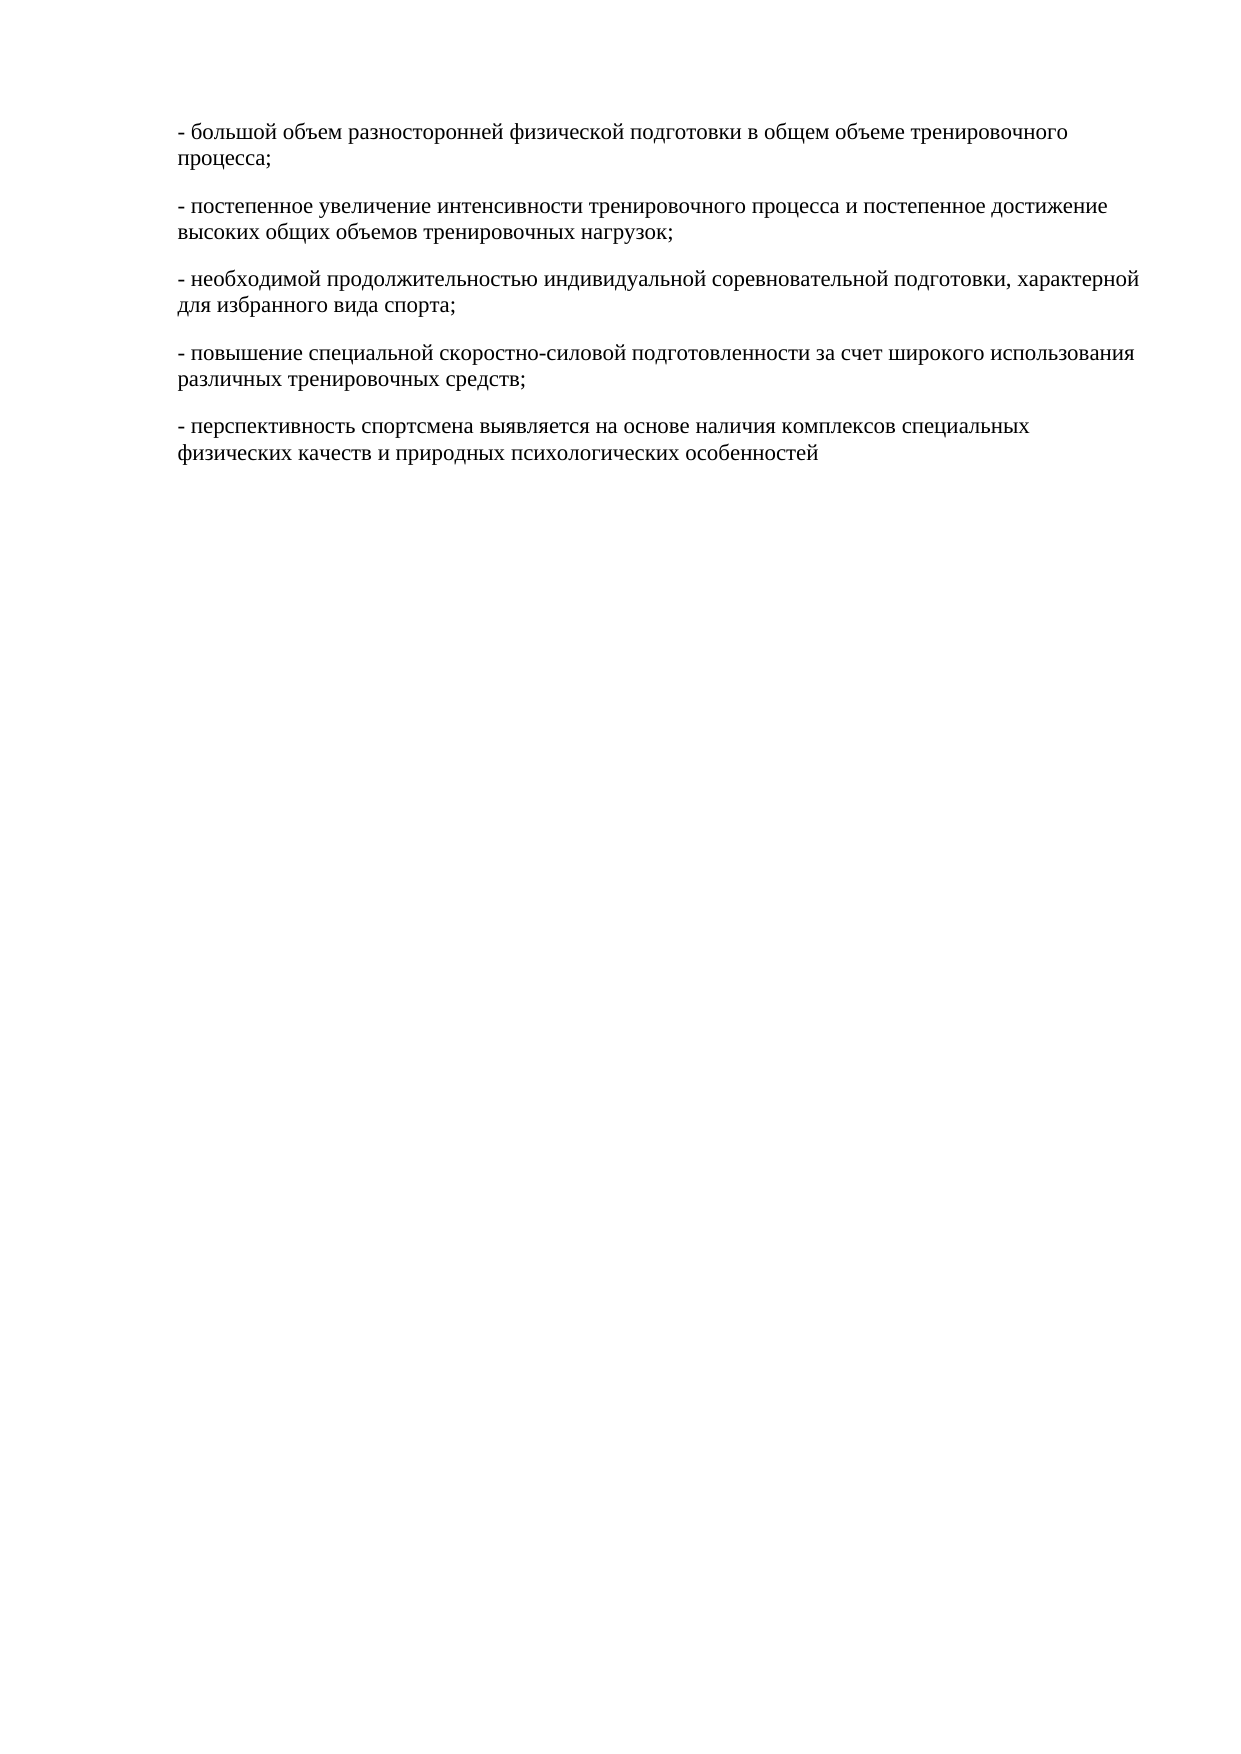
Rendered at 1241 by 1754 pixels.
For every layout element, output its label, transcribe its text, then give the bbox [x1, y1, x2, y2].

text - постепенное увеличение интенсивности тренировочного процесса и постепенное достижение высоких общих объемов тренировочных нагрузок; [177, 192, 1152, 244]
text - большой объем разносторонней физической подготовки в общем объеме тренировочного процесса; [177, 118, 1152, 171]
text - необходимой продолжительностью индивидуальной соревновательной подготовки, характерной для избранного вида спорта; [177, 265, 1152, 318]
text - перспективность спортсмена выявляется на основе наличия комплексов специальных физических качеств и природных психологических особенностей [177, 412, 1152, 465]
text - повышение специальной скоростно-силовой подготовленности за счет широкого использования различных тренировочных средств; [177, 339, 1152, 391]
